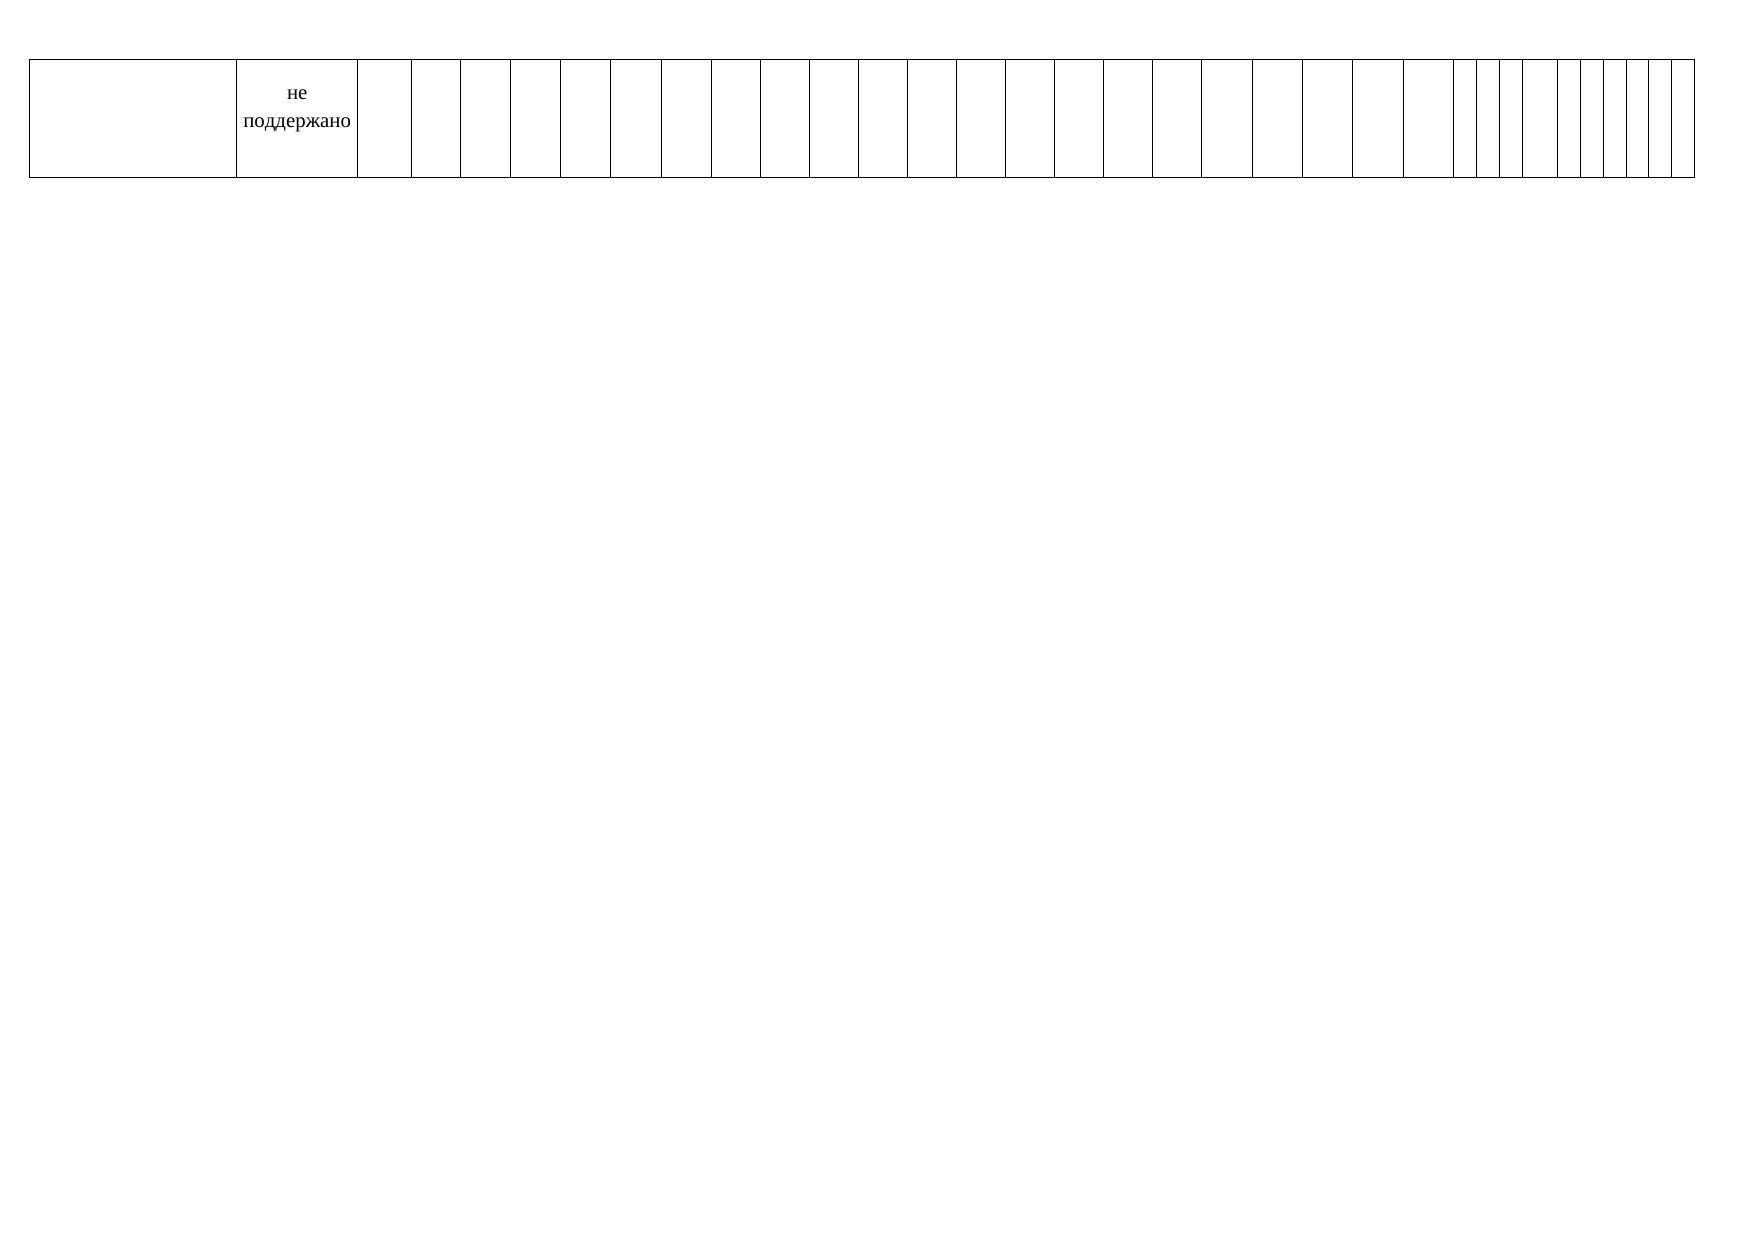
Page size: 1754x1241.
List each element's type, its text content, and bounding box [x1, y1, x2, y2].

table_cell [358, 60, 411, 177]
table_cell [957, 60, 1005, 177]
table_cell [412, 60, 460, 177]
table_cell [461, 60, 510, 177]
table_cell [1581, 60, 1603, 177]
table_cell [1303, 60, 1352, 177]
table_cell [908, 60, 956, 177]
table_cell [1253, 60, 1302, 177]
table_cell [1627, 60, 1648, 177]
table_cell [1500, 60, 1522, 177]
table_cell [611, 60, 661, 177]
table_cell [1055, 60, 1103, 177]
table_cell [1202, 60, 1252, 177]
table_cell [1558, 60, 1580, 177]
table_cell [1104, 60, 1152, 177]
table_cell не поддержано [237, 60, 357, 177]
table_cell [1404, 60, 1453, 177]
table_cell [1672, 60, 1694, 177]
table_cell [1153, 60, 1201, 177]
table_cell [859, 60, 907, 177]
table_cell [810, 60, 858, 177]
table_cell [1353, 60, 1403, 177]
table_cell [712, 60, 760, 177]
table_cell [1006, 60, 1054, 177]
table_cell [1477, 60, 1499, 177]
table_cell [761, 60, 809, 177]
table_cell [1523, 60, 1557, 177]
table_cell [662, 60, 711, 177]
table_cell [1649, 60, 1671, 177]
table_cell [1454, 60, 1476, 177]
table_cell [1604, 60, 1626, 177]
table_cell [561, 60, 610, 177]
table_cell [511, 60, 560, 177]
